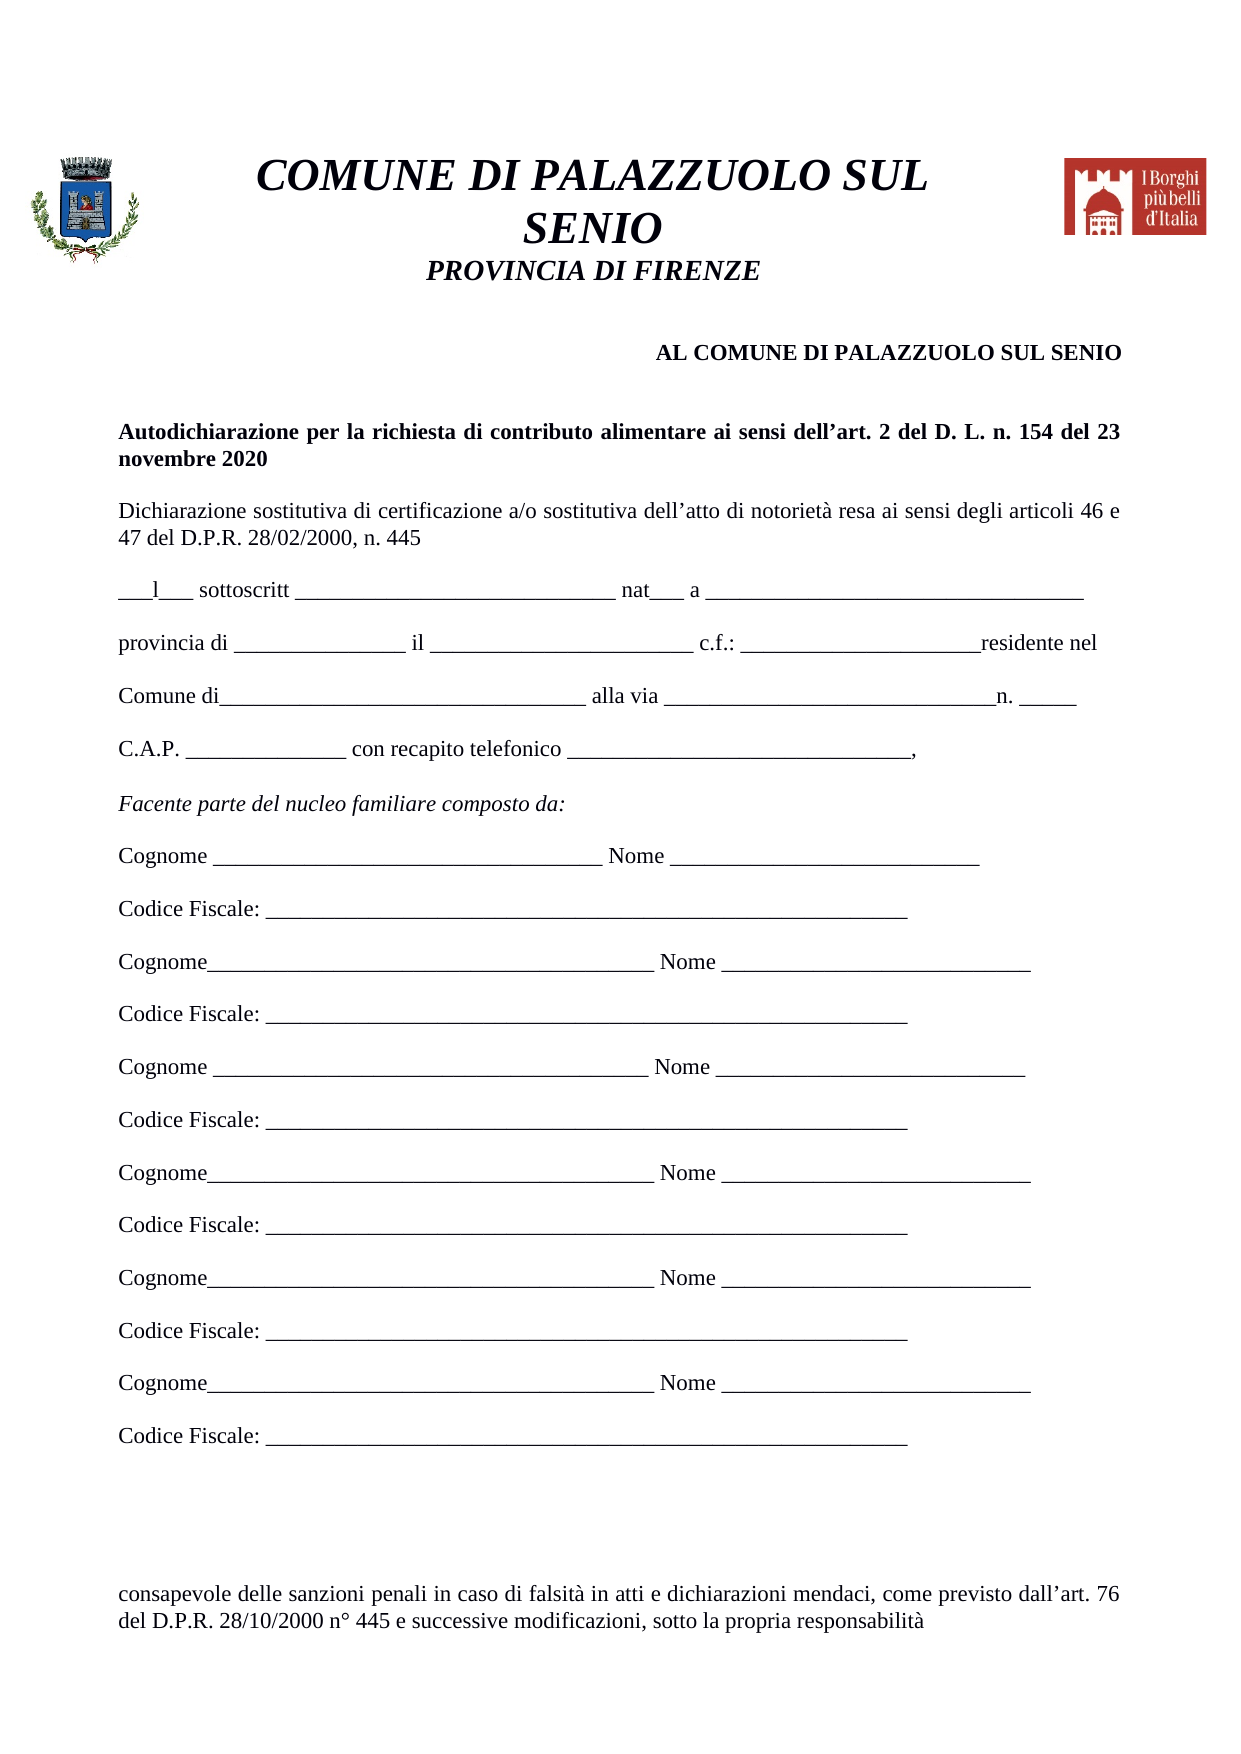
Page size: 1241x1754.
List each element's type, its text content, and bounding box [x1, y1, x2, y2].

text Comune di________________________________ alla via _____________________________n. _____ [118, 682, 1122, 708]
text Codice Fiscale: ________________________________________________________ [118, 1317, 1122, 1343]
table_header COMUNE DI PALAZZUOLO SUL SENIO PROVINCIA DI FIRENZE [169, 148, 1020, 339]
text Cognome_______________________________________ Nome ___________________________ [118, 948, 1122, 974]
text provincia di _______________ il _______________________ c.f.: _____________________residente nel [118, 629, 1122, 656]
text ___l___ sottoscritt ____________________________ nat___ a _________________________________ [118, 576, 1122, 603]
text Dichiarazione sostitutiva di certificazione a/o sostitutiva dell’atto di notorietà resa ai sensi degli articoli 46 e 47 del D.P.R. 28/02/2000, n. 445 [118, 497, 1122, 550]
text Codice Fiscale: ________________________________________________________ [118, 1422, 1122, 1448]
text Facente parte del nucleo familiare composto da: [118, 790, 1122, 816]
picture [1064, 158, 1207, 235]
text Autodichiarazione per la richiesta di contributo alimentare ai sensi dell’art. 2 del D. L. n. 154 del 23 novembre 2020 [118, 418, 1122, 471]
text C.A.P. ______________ con recapito telefonico ______________________________, [118, 734, 1122, 761]
text Codice Fiscale: ________________________________________________________ [118, 1106, 1122, 1132]
text Cognome_______________________________________ Nome ___________________________ [118, 1264, 1122, 1290]
text Codice Fiscale: ________________________________________________________ [118, 895, 1122, 921]
text Codice Fiscale: ________________________________________________________ [118, 1211, 1122, 1238]
text Codice Fiscale: ________________________________________________________ [118, 1001, 1122, 1027]
text Cognome __________________________________ Nome ___________________________ [118, 842, 1122, 869]
text Cognome ______________________________________ Nome ___________________________ [118, 1053, 1122, 1079]
table_header [11, 148, 169, 339]
text consapevole delle sanzioni penali in caso di falsità in atti e dichiarazioni mendaci, come previsto dall’art. 76 del D.P.R. 28/10/2000 n° 445 e successive modificazioni, sotto la propria responsabilità [118, 1580, 1122, 1633]
text Cognome_______________________________________ Nome ___________________________ [118, 1369, 1122, 1396]
text AL COMUNE DI PALAZZUOLO SUL SENIO [118, 339, 1122, 366]
text Cognome_______________________________________ Nome ___________________________ [118, 1159, 1122, 1185]
picture [25, 147, 144, 271]
